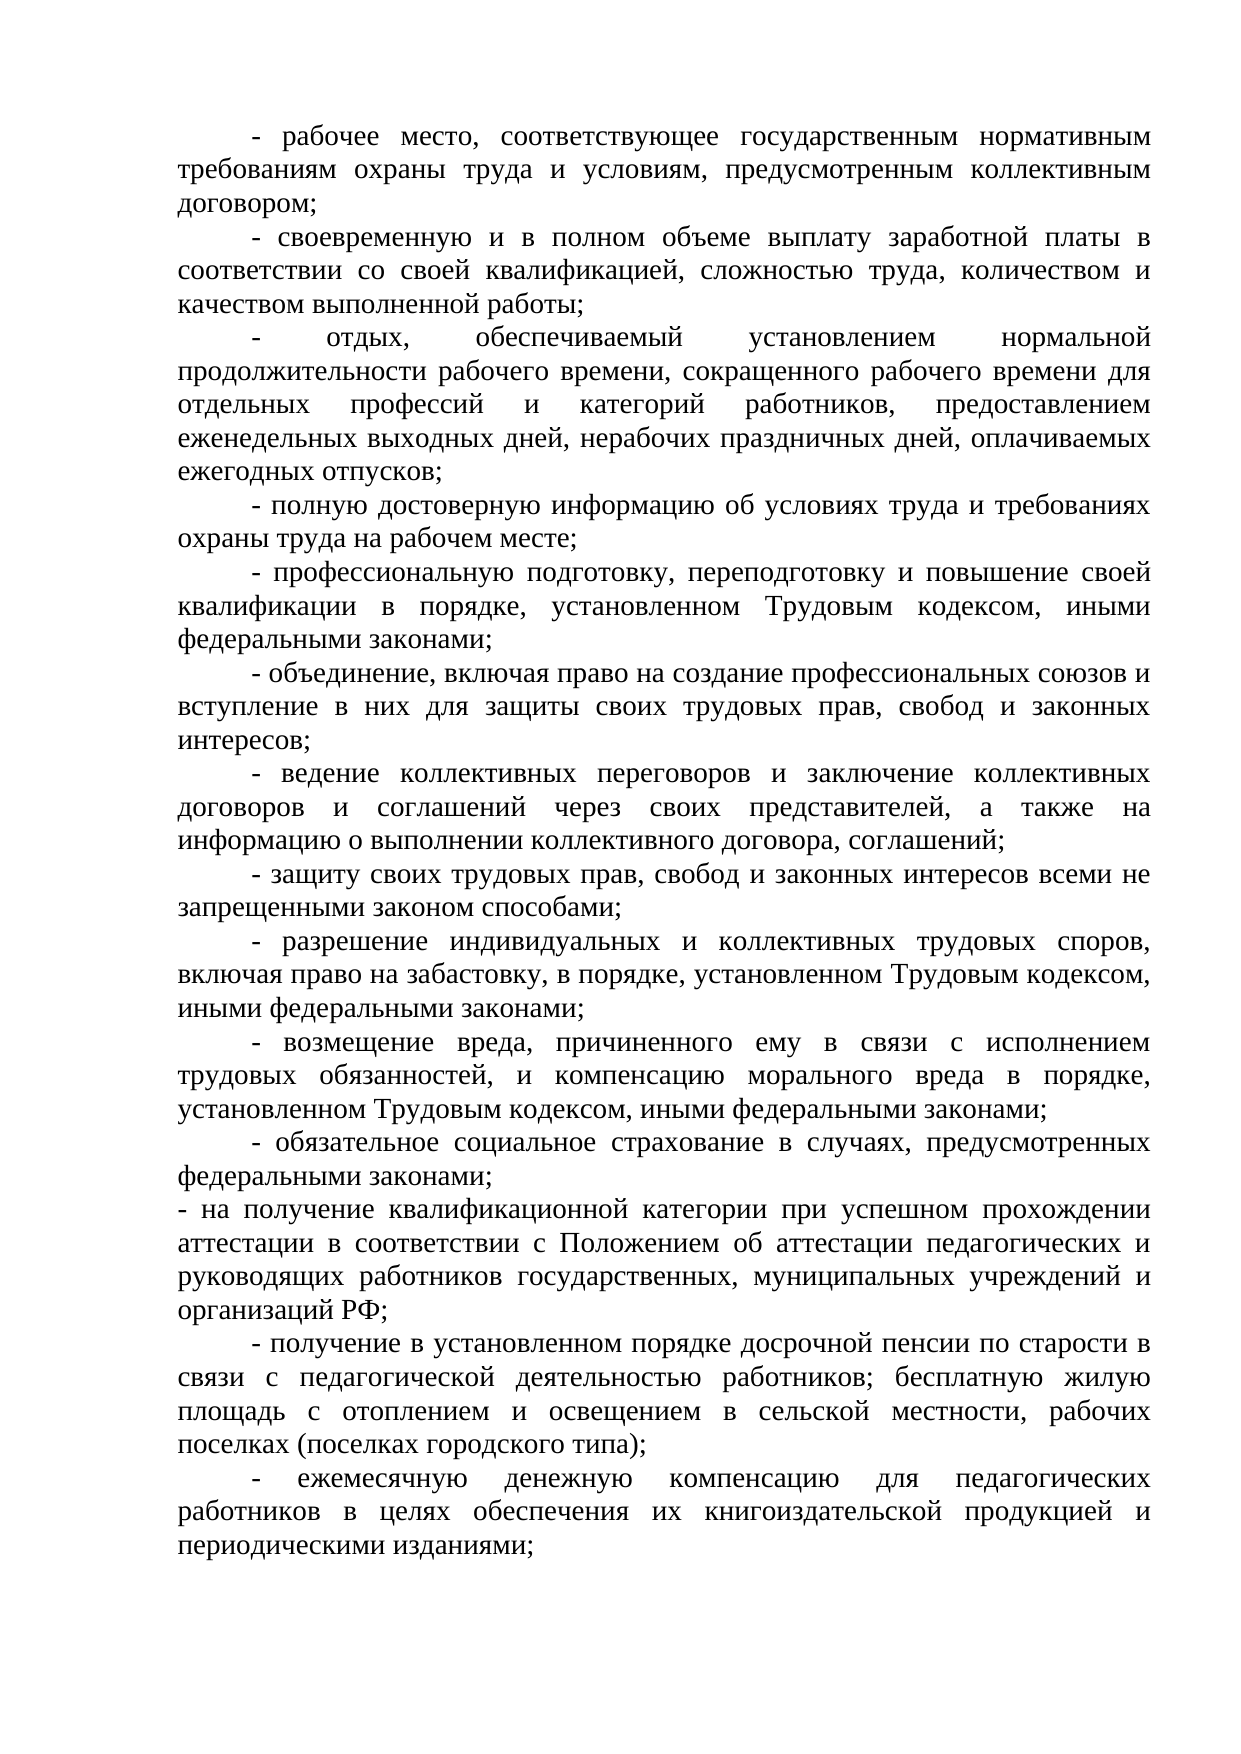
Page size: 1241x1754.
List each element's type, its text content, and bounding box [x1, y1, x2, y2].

text - отдых, обеспечиваемый установлением нормальной продолжительности рабочего времени, сокращенного рабочего времени для отдельных профессий и категорий работников, предоставлением еженедельных выходных дней, нерабочих праздничных дней, оплачиваемых ежегодных отпусков; [177, 319, 1152, 487]
text - ежемесячную денежную компенсацию для педагогических работников в целях обеспечения их книгоиздательской продукцией и периодическими изданиями; [177, 1460, 1152, 1560]
text - разрешение индивидуальных и коллективных трудовых споров, включая право на забастовку, в порядке, установленном Трудовым кодексом, иными федеральными законами; [177, 923, 1152, 1024]
text - объединение, включая право на создание профессиональных союзов и вступление в них для защиты своих трудовых прав, свобод и законных интересов; [177, 655, 1152, 755]
text - на получение квалификационной категории при успешном прохождении аттестации в соответствии с Положением об аттестации педагогических и руководящих работников государственных, муниципальных учреждений и организаций РФ; [177, 1191, 1152, 1326]
text - своевременную и в полном объеме выплату заработной платы в соответствии со своей квалификацией, сложностью труда, количеством и качеством выполненной работы; [177, 219, 1152, 319]
text - защиту своих трудовых прав, свобод и законных интересов всеми не запрещенными законом способами; [177, 856, 1152, 923]
text - получение в установленном порядке досрочной пенсии по старости в связи с педагогической деятельностью работников; бесплатную жилую площадь с отоплением и освещением в сельской местности, рабочих поселках (поселках городского типа); [177, 1326, 1152, 1460]
text - ведение коллективных переговоров и заключение коллективных договоров и соглашений через своих представителей, а также на информацию о выполнении коллективного договора, соглашений; [177, 755, 1152, 856]
text - обязательное социальное страхование в случаях, предусмотренных федеральными законами; [177, 1124, 1152, 1191]
text - полную достоверную информацию об условиях труда и требованиях охраны труда на рабочем месте; [177, 487, 1152, 554]
text - возмещение вреда, причиненного ему в связи с исполнением трудовых обязанностей, и компенсацию морального вреда в порядке, установленном Трудовым кодексом, иными федеральными законами; [177, 1024, 1152, 1124]
text - рабочее место, соответствующее государственным нормативным требованиям охраны труда и условиям, предусмотренным коллективным договором; [177, 118, 1152, 219]
text - профессиональную подготовку, переподготовку и повышение своей квалификации в порядке, установленном Трудовым кодексом, иными федеральными законами; [177, 554, 1152, 655]
